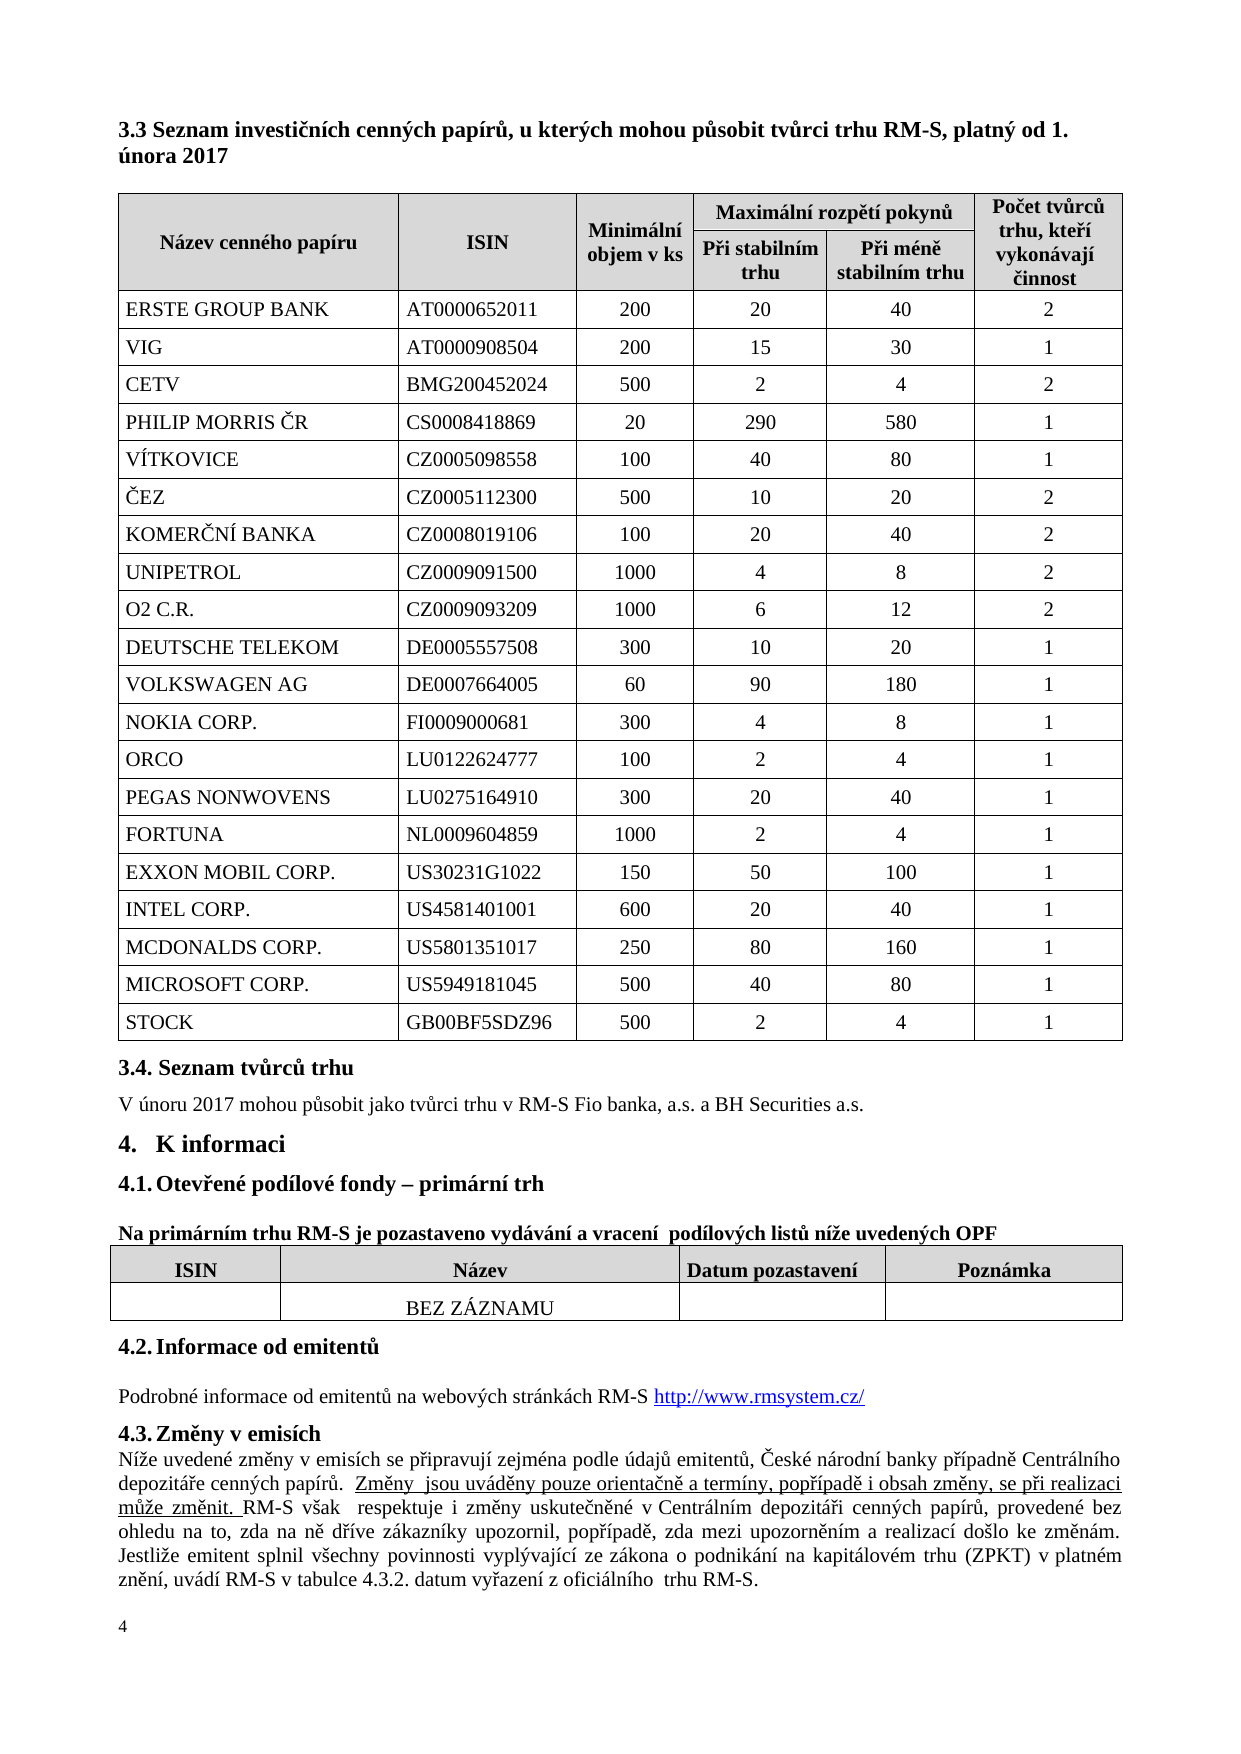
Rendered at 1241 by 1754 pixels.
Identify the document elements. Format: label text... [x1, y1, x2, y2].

table_cell 20 [827, 629, 974, 665]
table_cell Unipetrol [119, 554, 398, 590]
table_cell 300 [577, 704, 693, 740]
table_cell 500 [577, 366, 693, 402]
table_cell LU0122624777 [399, 741, 576, 777]
table_cell 1 [975, 966, 1122, 1002]
table_cell 200 [577, 291, 693, 327]
table_cell 20 [694, 779, 826, 815]
table_cell KOMERČNÍ BANKA [119, 516, 398, 552]
table_cell 2 [975, 591, 1122, 627]
text Na primárním trhu RM-S je pozastaveno vydávání a vracení podílových listů níže uvedených OPF [118, 1221, 1122, 1245]
table_cell 90 [694, 666, 826, 702]
table_cell PHILIP MORRIS ČR [119, 404, 398, 440]
table_cell 20 [694, 891, 826, 927]
table_cell 80 [827, 966, 974, 1002]
table_cell CZ0005112300 [399, 479, 576, 515]
table_cell 500 [577, 479, 693, 515]
subtitle 3.4. Seznam tvůrců trhu [118, 1053, 1122, 1080]
table_cell 1 [975, 629, 1122, 665]
table_cell 30 [827, 329, 974, 365]
table_cell 250 [577, 929, 693, 965]
table_cell 4 [694, 704, 826, 740]
table_cell 2 [694, 741, 826, 777]
table_cell 1 [975, 816, 1122, 852]
table_cell LU0275164910 [399, 779, 576, 815]
table_cell 12 [827, 591, 974, 627]
table_cell ERSTE GROUP BANK [119, 291, 398, 327]
table_header Název [281, 1246, 679, 1282]
table_cell 1 [975, 404, 1122, 440]
table_cell 6 [694, 591, 826, 627]
table_cell 1 [975, 666, 1122, 702]
table_cell 160 [827, 929, 974, 965]
table_cell 290 [694, 404, 826, 440]
table_cell 1 [975, 329, 1122, 365]
table_cell [680, 1283, 885, 1320]
table_cell US30231G1022 [399, 854, 576, 890]
table_cell 1000 [577, 591, 693, 627]
table_cell 40 [694, 966, 826, 1002]
table_cell CETV [119, 366, 398, 402]
table_header Minimální objem v ks [577, 194, 693, 290]
table_cell 1 [975, 854, 1122, 890]
table_cell 10 [694, 629, 826, 665]
table_cell 2 [975, 479, 1122, 515]
table_cell 40 [827, 516, 974, 552]
subtitle K informaci [118, 1129, 1122, 1158]
table_cell FI0009000681 [399, 704, 576, 740]
table_cell 15 [694, 329, 826, 365]
subtitle Změny v emisích [118, 1420, 1122, 1447]
table_cell Vítkovice [119, 441, 398, 477]
table_cell O2 C.R. [119, 591, 398, 627]
table_cell 4 [694, 554, 826, 590]
table_cell 100 [827, 854, 974, 890]
table_cell 600 [577, 891, 693, 927]
table_cell 1 [975, 891, 1122, 927]
table_cell 1 [975, 779, 1122, 815]
table_cell 2 [975, 291, 1122, 327]
table_cell [111, 1283, 280, 1320]
table_cell 20 [827, 479, 974, 515]
table_cell 1000 [577, 816, 693, 852]
table_cell CS0008418869 [399, 404, 576, 440]
table_header Poznámka [886, 1246, 1122, 1282]
table_cell 10 [694, 479, 826, 515]
table_cell Při méně stabilním trhu [827, 231, 974, 290]
table_cell MICROSOFT CORP. [119, 966, 398, 1002]
table_cell 180 [827, 666, 974, 702]
table_header Počet tvůrců trhu, kteří vykonávají činnost [975, 194, 1122, 290]
table_cell 20 [694, 516, 826, 552]
table_cell Při stabilním trhu [694, 231, 826, 290]
table_cell 300 [577, 629, 693, 665]
table_cell 8 [827, 704, 974, 740]
table_cell 50 [694, 854, 826, 890]
table_cell NL0009604859 [399, 816, 576, 852]
table_cell 20 [694, 291, 826, 327]
table_cell CZ0005098558 [399, 441, 576, 477]
table_cell US5801351017 [399, 929, 576, 965]
table_cell VIG [119, 329, 398, 365]
table_cell 40 [827, 779, 974, 815]
table_cell 1 [975, 741, 1122, 777]
table_cell US5949181045 [399, 966, 576, 1002]
table_cell 500 [577, 966, 693, 1002]
table_cell 2 [694, 1004, 826, 1040]
table_cell DE0005557508 [399, 629, 576, 665]
table_cell 150 [577, 854, 693, 890]
table_cell PEGAS NONWOVENS [119, 779, 398, 815]
table_cell 4 [827, 816, 974, 852]
table_cell 2 [975, 516, 1122, 552]
table_cell 580 [827, 404, 974, 440]
table_cell AT0000908504 [399, 329, 576, 365]
table_cell 1 [975, 441, 1122, 477]
subtitle 3.3 Seznam investičních cenných papírů, u kterých mohou působit tvůrci trhu RM-S, platný od 1. února 2017 [118, 116, 1122, 169]
subtitle Otevřené podílové fondy – primární trh [118, 1170, 1122, 1197]
table_cell 100 [577, 516, 693, 552]
subtitle Informace od emitentů [118, 1333, 1122, 1360]
text Podrobné informace od emitentů na webových stránkách RM-S http://www.rmsystem.cz/ [118, 1384, 1122, 1408]
table_cell 500 [577, 1004, 693, 1040]
table_cell 40 [827, 291, 974, 327]
table_cell 200 [577, 329, 693, 365]
table_cell 1000 [577, 554, 693, 590]
table_cell ORCO [119, 741, 398, 777]
table_header Název cenného papíru [119, 194, 398, 290]
table_cell 1 [975, 704, 1122, 740]
table_cell 1 [975, 1004, 1122, 1040]
table_cell VOLKSWAGEN AG [119, 666, 398, 702]
subtitle V únoru 2017 mohou působit jako tvůrci trhu v RM-S Fio banka, a.s. a BH Securities a.s. [118, 1092, 1122, 1116]
table_cell NOKIA CORP. [119, 704, 398, 740]
table_cell CZ0008019106 [399, 516, 576, 552]
table_cell EXXON MOBIL CORP. [119, 854, 398, 890]
table_cell BMG200452024 [399, 366, 576, 402]
table_cell FORTUNA [119, 816, 398, 852]
table_cell AT0000652011 [399, 291, 576, 327]
table_cell ČEZ [119, 479, 398, 515]
table_header ISIN [399, 194, 576, 290]
table_cell 2 [975, 366, 1122, 402]
table_cell 4 [827, 741, 974, 777]
table_cell 40 [827, 891, 974, 927]
table_cell 20 [577, 404, 693, 440]
table_cell 100 [577, 441, 693, 477]
table_cell [886, 1283, 1122, 1320]
table_header ISIN [111, 1246, 280, 1282]
table_cell INTEL CORP. [119, 891, 398, 927]
table_cell 4 [827, 366, 974, 402]
table_cell DEUTSCHE TELEKOM [119, 629, 398, 665]
table_cell 100 [577, 741, 693, 777]
table_cell GB00BF5SDZ96 [399, 1004, 576, 1040]
table_cell 2 [694, 366, 826, 402]
table_cell 300 [577, 779, 693, 815]
table_cell STOCK [119, 1004, 398, 1040]
table_cell MCDONALDS CORP. [119, 929, 398, 965]
text Níže uvedené změny v emisích se připravují zejména podle údajů emitentů, České národní banky případně Centrálního depozitáře cenných papírů. Změny jsou uváděny pouze orientačně a termíny, popřípadě i obsah změny, se při realizaci může změnit. RM-S však respektuje i změny uskutečněné v Centrálním depozitáři cenných papírů, provedené bez ohledu na to, zda na ně dříve zákazníky upozornil, popřípadě, zda mezi upozorněním a realizací došlo ke změnám. Jestliže emitent splnil všechny povinnosti vyplývající ze zákona o podnikání na kapitálovém trhu (ZPKT) v platném znění, uvádí RM-S v tabulce 4.3.2. datum vyřazení z oficiálního trhu RM-S. [118, 1447, 1122, 1591]
table_cell DE0007664005 [399, 666, 576, 702]
table_cell 1 [975, 929, 1122, 965]
table_cell 80 [694, 929, 826, 965]
table_cell 8 [827, 554, 974, 590]
table_cell 4 [827, 1004, 974, 1040]
table_header Maximální rozpětí pokynů [694, 194, 974, 229]
table_cell 80 [827, 441, 974, 477]
table_cell CZ0009091500 [399, 554, 576, 590]
table_cell US4581401001 [399, 891, 576, 927]
table_cell BEZ ZÁZNAMU [281, 1283, 679, 1320]
table_header Datum pozastavení [680, 1246, 885, 1282]
table_cell 60 [577, 666, 693, 702]
table_cell 2 [694, 816, 826, 852]
table_cell 40 [694, 441, 826, 477]
table_cell CZ0009093209 [399, 591, 576, 627]
table_cell 2 [975, 554, 1122, 590]
